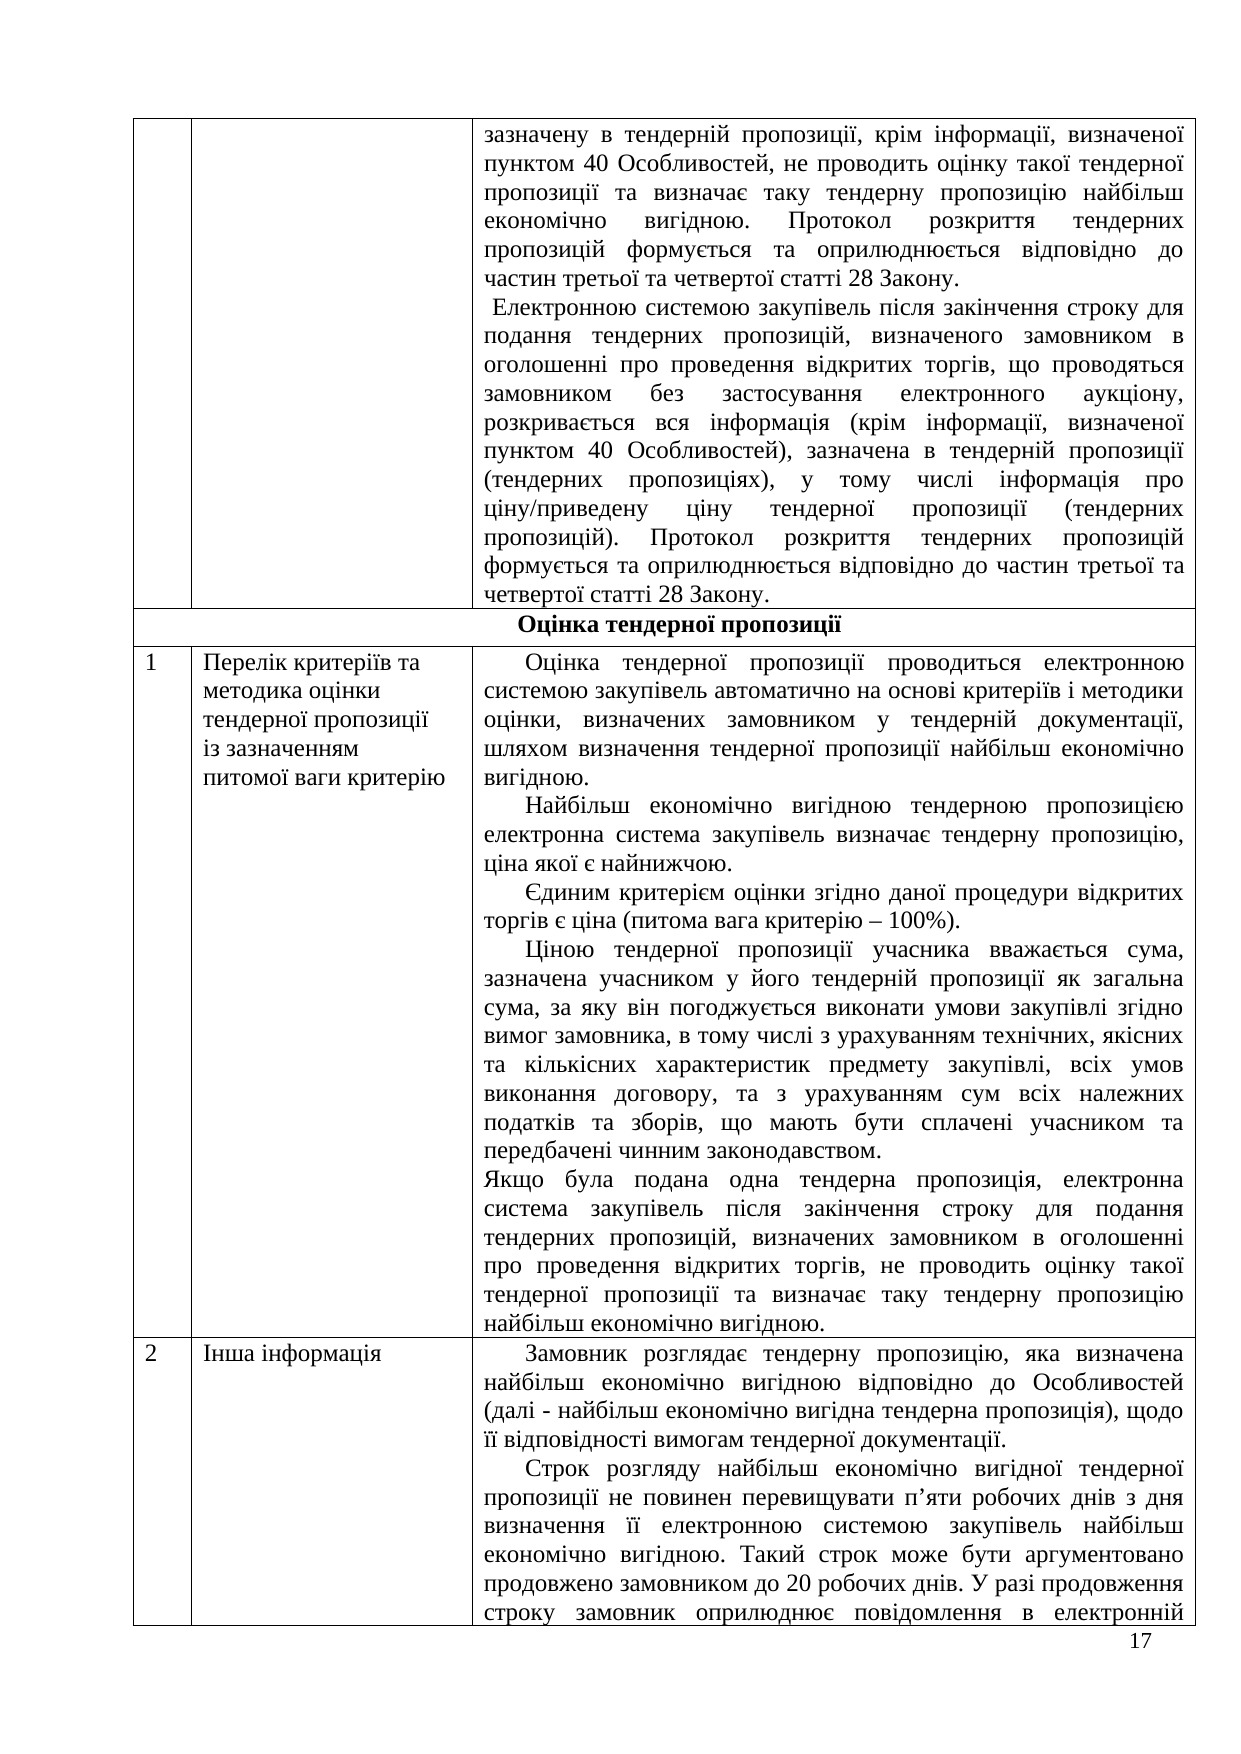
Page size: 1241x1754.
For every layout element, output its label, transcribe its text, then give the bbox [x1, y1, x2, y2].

table_cell Перелік критеріїв та методика оцінки тендерної пропозиції із зазначенням питомої ваги критерію [192, 647, 472, 1337]
table_cell 2 [134, 1338, 191, 1625]
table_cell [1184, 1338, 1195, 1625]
table_cell 1 [134, 647, 191, 1337]
table_cell Оцінка тендерної пропозиції [134, 609, 1195, 646]
table_cell 2 [134, 119, 191, 608]
table_cell Інша інформація [192, 1338, 472, 1625]
table_cell Оцінка тендерної пропозиції проводиться електронною системою закупівель автоматично на основі критеріїв і методики оцінки, визначених замовником у тендерній документації, шляхом визначення тендерної пропозиції найбільш економічно вигідною. Найбільш економічно вигідною тендерною пропозицією електронна система закупівель визначає тендерну пропозицію, ціна якої є найнижчою. Єдиним критерієм оцінки згідно даної процедури відкритих торгів є ціна (питома вага критерію – 100%). Ціною тендерної пропозиції учасника вважається сума, зазначена учасником у його тендерній пропозиції як загальна сума, за яку він погоджується виконати умови закупівлі згідно вимог замовника, в тому числі з урахуванням технічних, якісних та кількісних характеристик предмету закупівлі, всіх умов виконання договору, та з урахуванням сум всіх належних податків та зборів, що мають бути сплачені учасником та передбачені чинним законодавством. Якщо була подана одна тендерна пропозиція, електронна система закупівель після закінчення строку для подання тендерних пропозицій, визначених замовником в оголошенні про проведення відкритих торгів, не проводить оцінку такої тендерної пропозиції та визначає таку тендерну пропозицію найбільш економічно вигідною. [473, 647, 1195, 1337]
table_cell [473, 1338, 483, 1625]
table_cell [192, 119, 472, 608]
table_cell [473, 119, 1195, 608]
